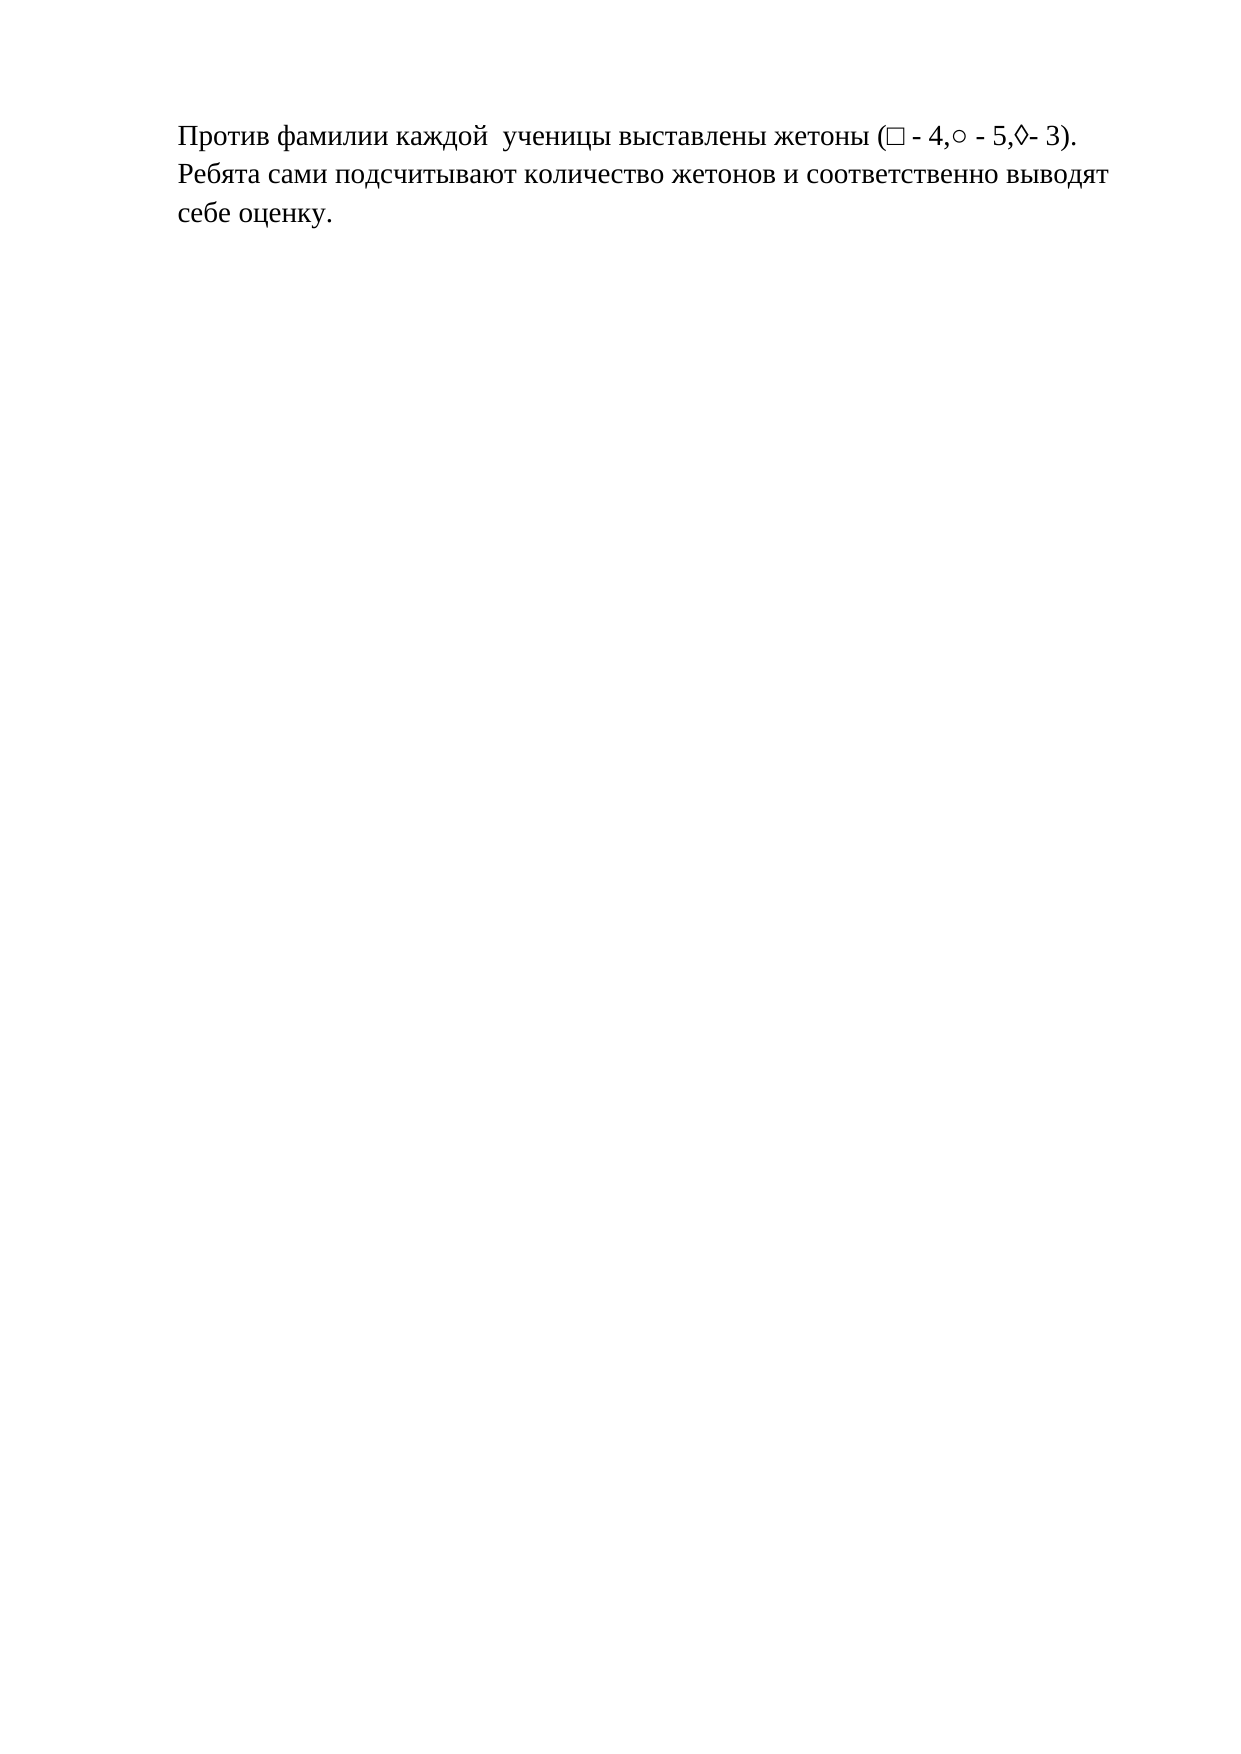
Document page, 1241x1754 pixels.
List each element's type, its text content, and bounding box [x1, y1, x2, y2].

text Против фамилии каждой ученицы выставлены жетоны (□ - 4,○ - 5,◊- 3). Ребята сами подсчитывают количество жетонов и соответственно выводят себе оценку. [177, 118, 1152, 229]
